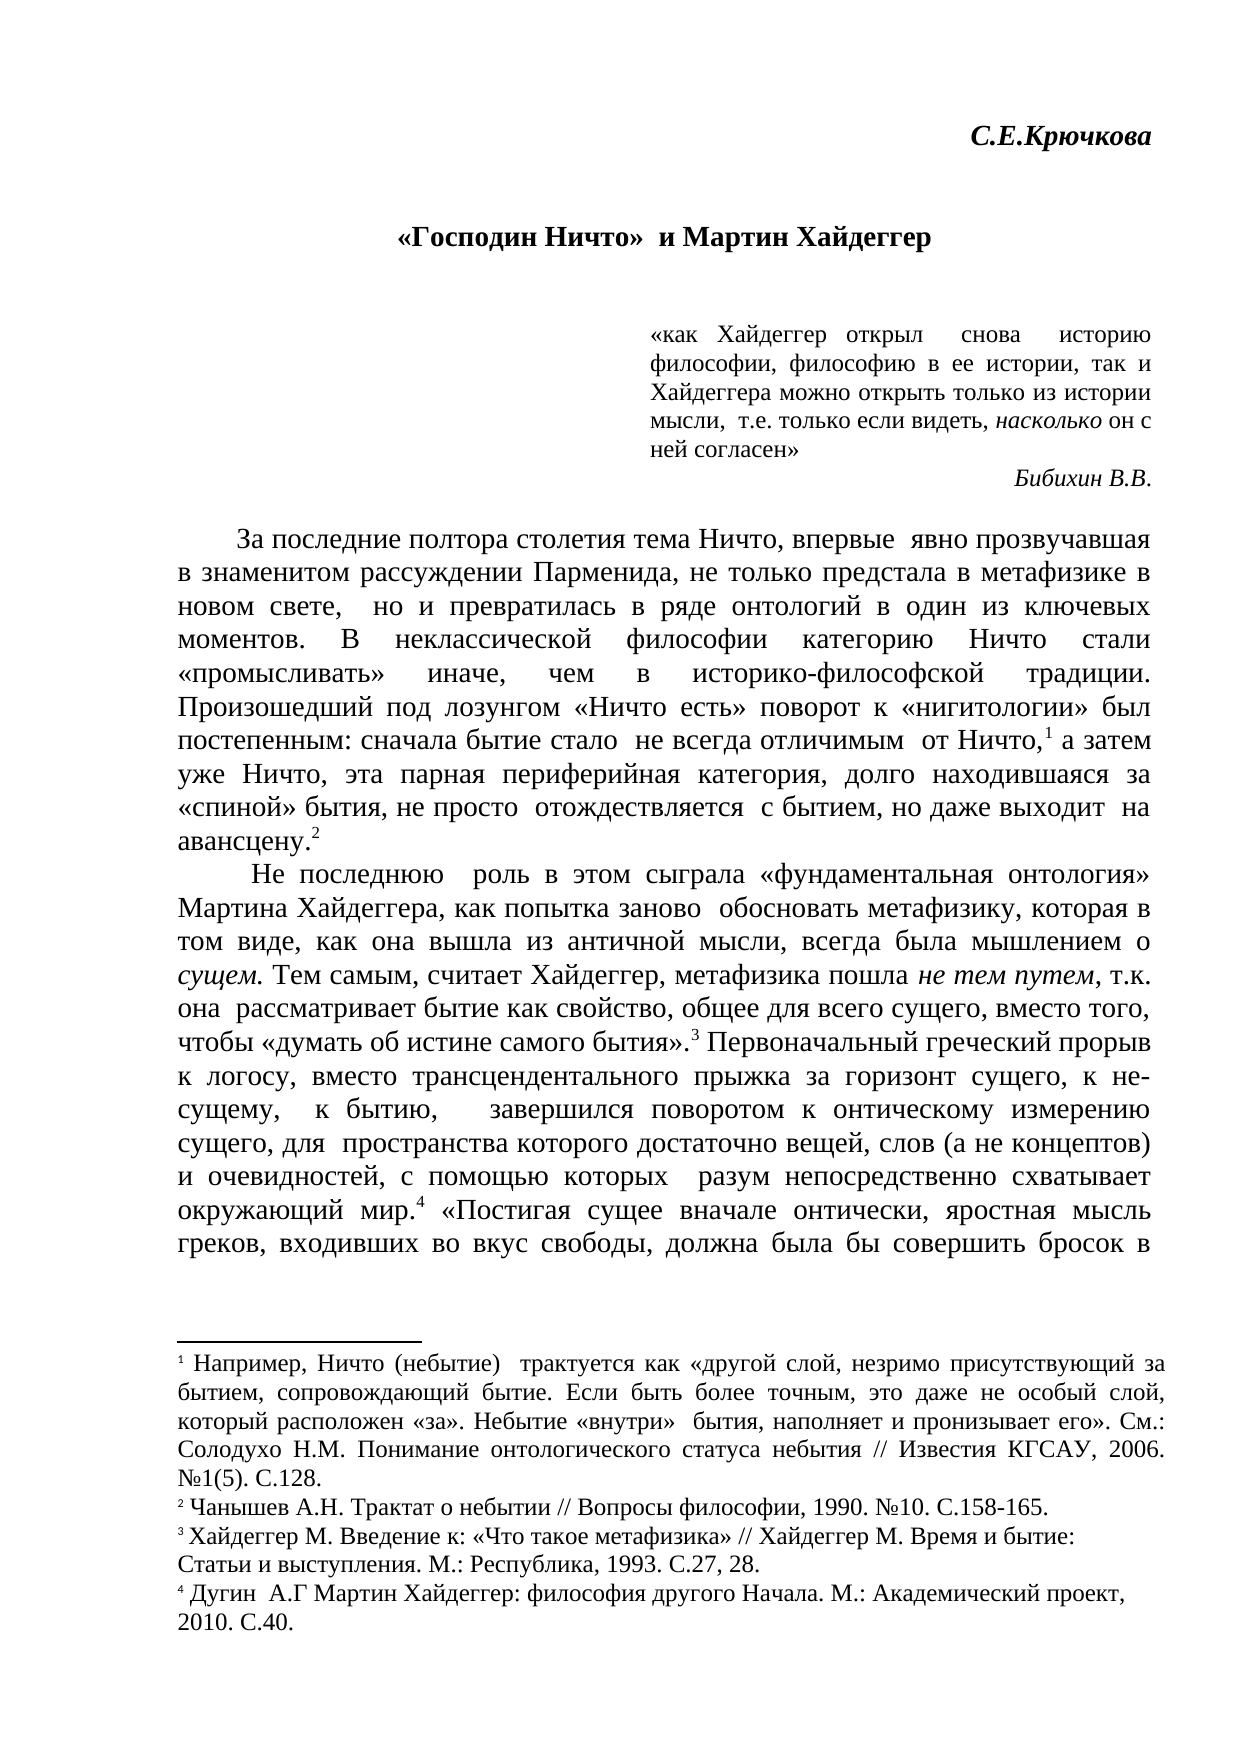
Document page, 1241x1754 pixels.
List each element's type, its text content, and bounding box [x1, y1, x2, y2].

text «как Хайдеггер открыл снова историю философии, философию в ее истории, так и Хайдеггера можно открыть только из истории мысли, т.е. только если видеть, насколько он с ней согласен» [650, 319, 1152, 463]
text С.Е.Крючкова [177, 118, 1152, 152]
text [177, 856, 1152, 1259]
text Бибихин В.В. [517, 463, 1152, 492]
text «Господин Ничто» и Мартин Хайдеггер [177, 219, 1152, 252]
text За последние полтора столетия тема Ничто, впервые явно прозвучавшая в знаменитом рассуждении Парменида, не только предстала в метафизике в новом свете, но и превратилась в ряде онтологий в один из ключевых моментов. В неклассической философии категорию Ничто стали «промысливать» иначе, чем в историко-философской традиции. Произошедший под лозунгом «Ничто есть» поворот к «нигитологии» был постепенным: сначала бытие стало не всегда отличимым от Ничто, а затем уже Ничто, эта парная периферийная категория, долго находившаяся за «спиной» бытия, не просто отождествляется с бытием, но даже выходит на авансцену. [177, 521, 1152, 856]
